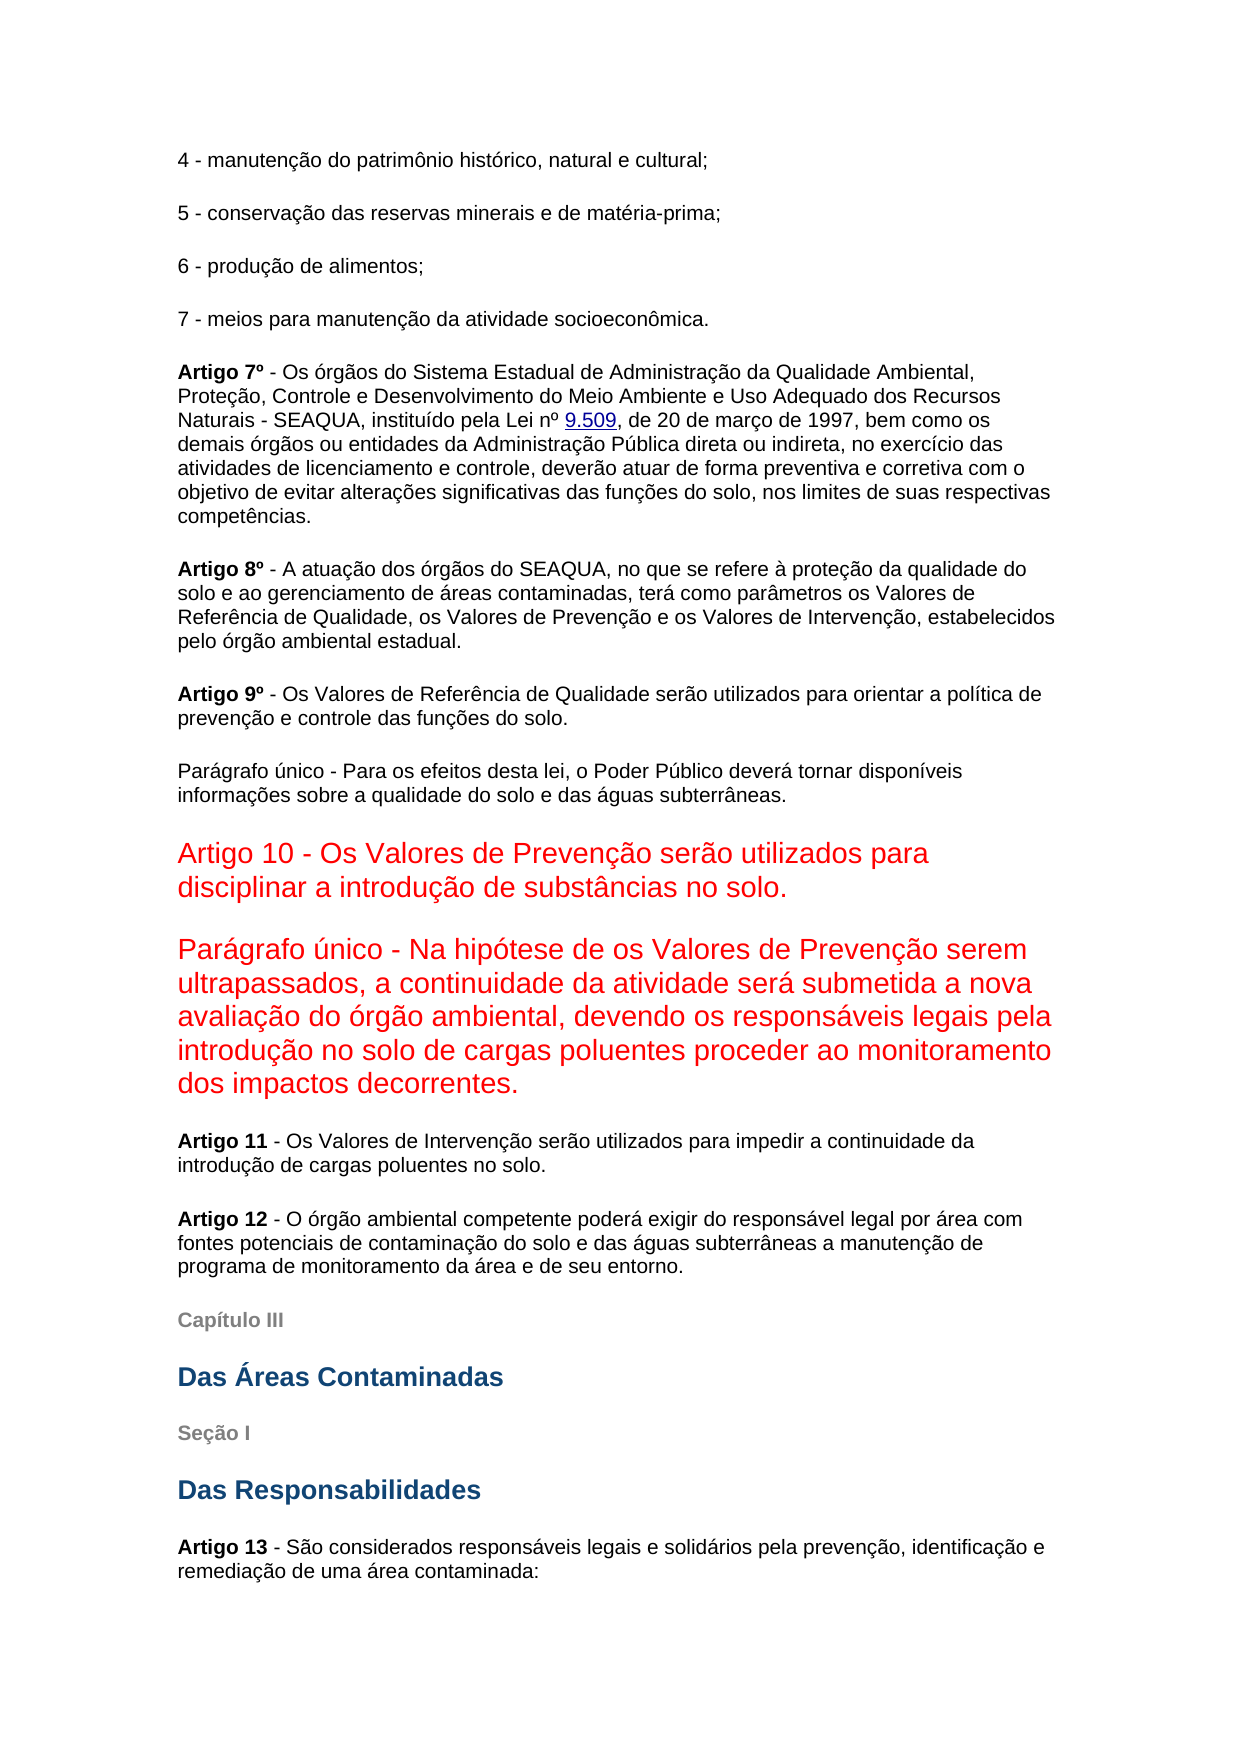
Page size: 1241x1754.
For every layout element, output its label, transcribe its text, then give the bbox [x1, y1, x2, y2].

text 4 - manutenção do patrimônio histórico, natural e cultural; [177, 148, 1063, 172]
text Artigo 9º - Os Valores de Referência de Qualidade serão utilizados para orientar a política de prevenção e controle das funções do solo. [177, 682, 1063, 730]
text Seção I [177, 1421, 1063, 1445]
text Das Responsabilidades [177, 1474, 1063, 1505]
text Parágrafo único - Na hipótese de os Valores de Prevenção serem ultrapassados, a continuidade da atividade será submetida a nova avaliação do órgão ambiental, devendo os responsáveis legais pela introdução no solo de cargas poluentes proceder ao monitoramento dos impactos decorrentes. [177, 932, 1063, 1100]
text Artigo 11 - Os Valores de Intervenção serão utilizados para impedir a continuidade da introdução de cargas poluentes no solo. [177, 1129, 1063, 1177]
text Artigo 12 - O órgão ambiental competente poderá exigir do responsável legal por área com fontes potenciais de contaminação do solo e das águas subterrâneas a manutenção de programa de monitoramento da área e de seu entorno. [177, 1206, 1063, 1278]
text Artigo 8º - A atuação dos órgãos do SEAQUA, no que se refere à proteção da qualidade do solo e ao gerenciamento de áreas contaminadas, terá como parâmetros os Valores de Referência de Qualidade, os Valores de Prevenção e os Valores de Intervenção, estabelecidos pelo órgão ambiental estadual. [177, 557, 1063, 653]
text Artigo 13 - São considerados responsáveis legais e solidários pela prevenção, identificação e remediação de uma área contaminada: [177, 1534, 1063, 1582]
text Parágrafo único - Para os efeitos desta lei, o Poder Público deverá tornar disponíveis informações sobre a qualidade do solo e das águas subterrâneas. [177, 759, 1063, 807]
text 6 - produção de alimentos; [177, 254, 1063, 278]
text Das Áreas Contaminadas [177, 1361, 1063, 1392]
text Capítulo III [177, 1307, 1063, 1331]
text Artigo 10 - Os Valores de Prevenção serão utilizados para disciplinar a introdução de substâncias no solo. [177, 836, 1063, 903]
text 7 - meios para manutenção da atividade socioeconômica. [177, 307, 1063, 331]
text 5 - conservação das reservas minerais e de matéria-prima; [177, 201, 1063, 225]
text Artigo 7º - Os órgãos do Sistema Estadual de Administração da Qualidade Ambiental, Proteção, Controle e Desenvolvimento do Meio Ambiente e Uso Adequado dos Recursos Naturais - SEAQUA, instituído pela Lei nº 9.509, de 20 de março de 1997, bem como os demais órgãos ou entidades da Administração Pública direta ou indireta, no exercício das atividades de licenciamento e controle, deverão atuar de forma preventiva e corretiva com o objetivo de evitar alterações significativas das funções do solo, nos limites de suas respectivas competências. [177, 360, 1063, 528]
